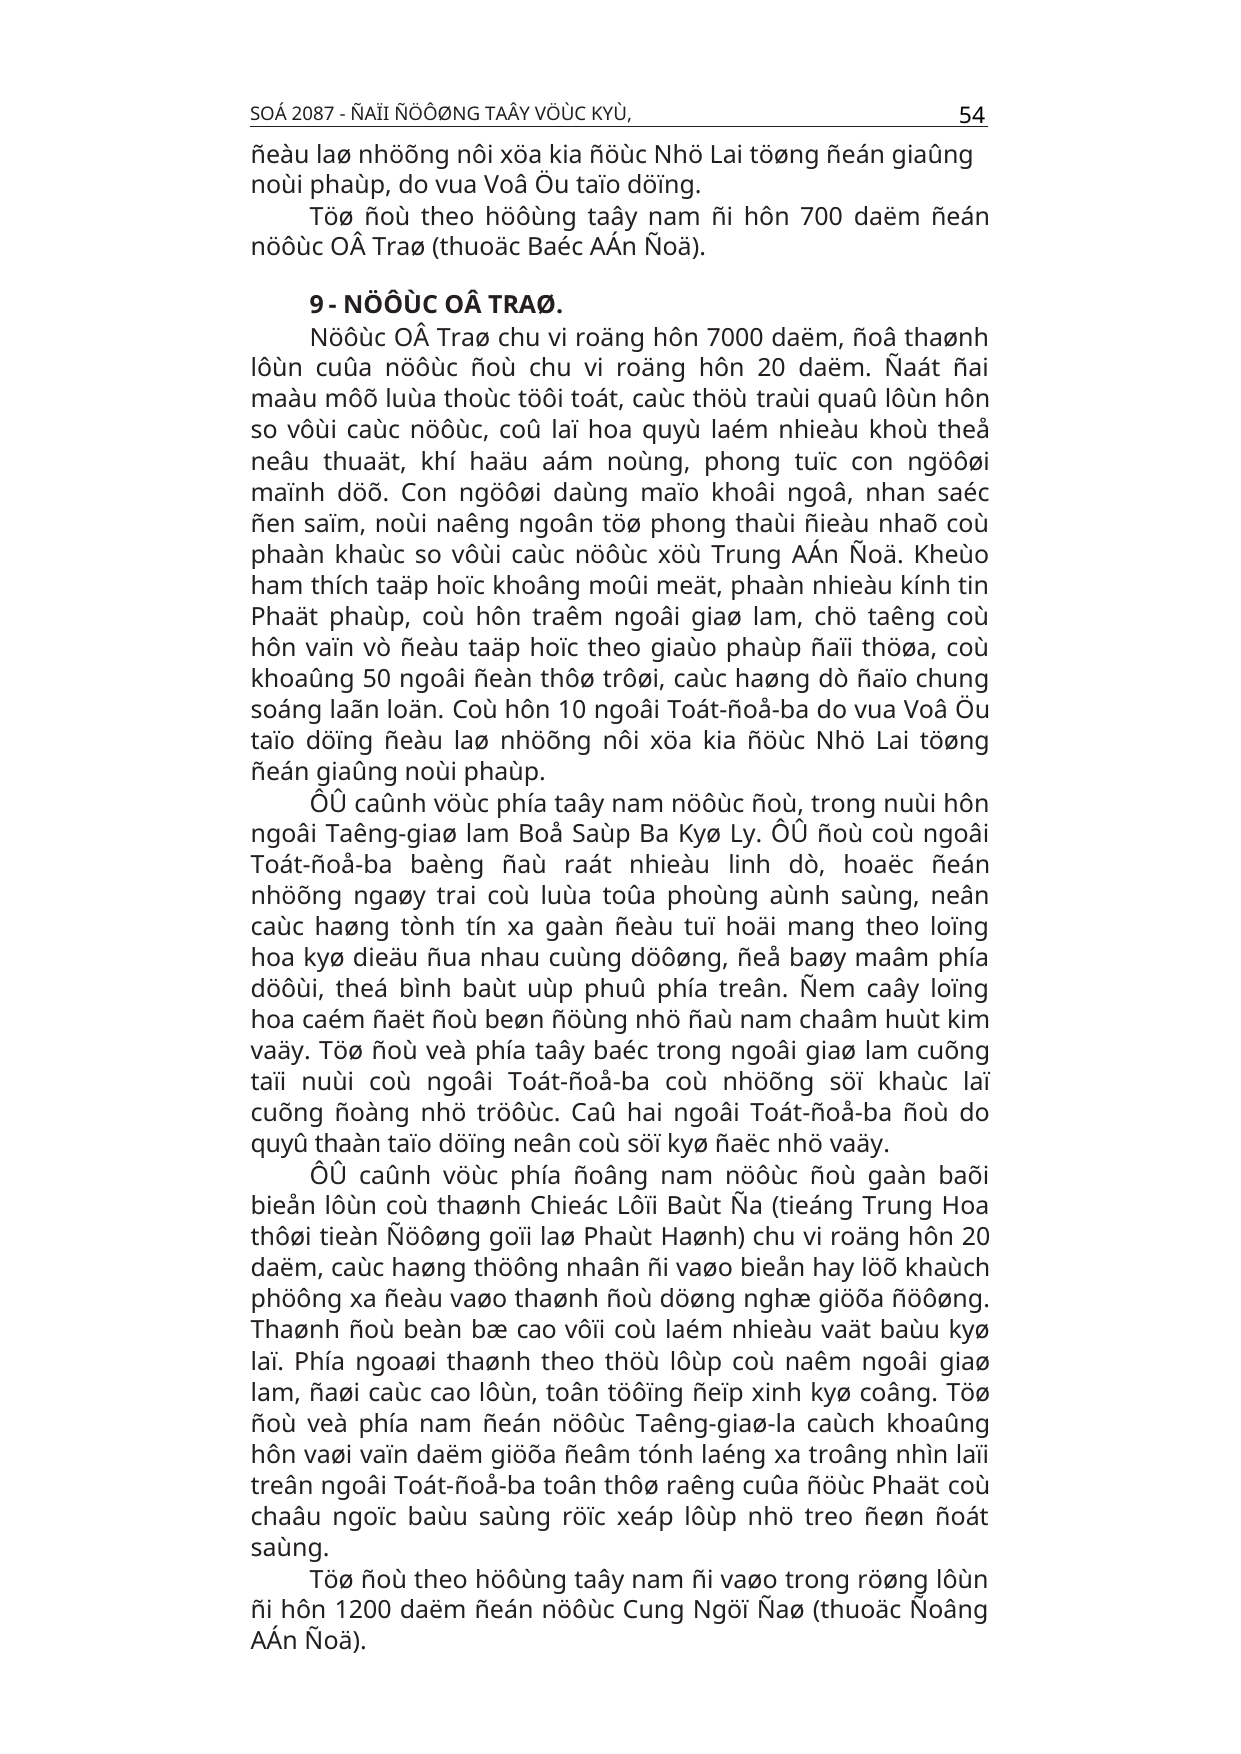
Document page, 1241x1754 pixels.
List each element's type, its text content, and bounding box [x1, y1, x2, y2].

text ÔÛ caûnh vöùc phía ñoâng nam nöôùc ñoù gaàn baõi bieån lôùn coù thaønh Chieác Lôïi Baùt Ña (tieáng Trung Hoa thôøi tieàn Ñöôøng goïi laø Phaùt Haønh) chu vi roäng hôn 20 daëm, caùc haøng thöông nhaân ñi vaøo bieån hay löõ khaùch phöông xa ñeàu vaøo thaønh ñoù döøng nghæ giöõa ñöôøng. Thaønh ñoù beàn bæ cao vôïi coù laém nhieàu vaät baùu kyø laï. Phía ngoaøi thaønh theo thöù lôùp coù naêm ngoâi giaø lam, ñaøi caùc cao lôùn, toân töôïng ñeïp xinh kyø coâng. Töø ñoù veà phía nam ñeán nöôùc Taêng-giaø-la caùch khoaûng hôn vaøi vaïn daëm giöõa ñeâm tónh laéng xa troâng nhìn laïi treân ngoâi Toát-ñoå-ba toân thôø raêng cuûa ñöùc Phaät coù chaâu ngoïc baùu saùng röïc xeáp lôùp nhö treo ñeøn ñoát saùng. [250, 1160, 990, 1563]
text Töø ñoù theo höôùng taây nam ñi hôn 700 daëm ñeán nöôùc OÂ Traø (thuoäc Baéc AÁn Ñoä). [250, 200, 990, 262]
subtitle - NÖÔÙC OÂ TRAØ. [309, 287, 1092, 320]
text ÔÛ caûnh vöùc phía taây nam nöôùc ñoù, trong nuùi hôn ngoâi Taêng-giaø lam Boå Saùp Ba Kyø Ly. ÔÛ ñoù coù ngoâi Toát-ñoå-ba baèng ñaù raát nhieàu linh dò, hoaëc ñeán nhöõng ngaøy trai coù luùa toûa phoùng aùnh saùng, neân caùc haøng tònh tín xa gaàn ñeàu tuï hoäi mang theo loïng hoa kyø dieäu ñua nhau cuùng döôøng, ñeå baøy maâm phía döôùi, theá bình baùt uùp phuû phía treân. Ñem caây loïng hoa caém ñaët ñoù beøn ñöùng nhö ñaù nam chaâm huùt kim vaäy. Töø ñoù veà phía taây baéc trong ngoâi giaø lam cuõng taïi nuùi coù ngoâi Toát-ñoå-ba coù nhöõng söï khaùc laï cuõng ñoàng nhö tröôùc. Caû hai ngoâi Toát-ñoå-ba ñoù do quyû thaàn taïo döïng neân coù söï kyø ñaëc nhö vaäy. [250, 788, 990, 1160]
text Töø ñoù theo höôùng taây nam ñi vaøo trong röøng lôùn ñi hôn 1200 daëm ñeán nöôùc Cung Ngöï Ñaø (thuoäc Ñoâng AÁn Ñoä). [250, 1563, 989, 1656]
text Nöôùc OÂ Traø chu vi roäng hôn 7000 daëm, ñoâ thaønh lôùn cuûa nöôùc ñoù chu vi roäng hôn 20 daëm. Ñaát ñai maàu môõ luùa thoùc töôi toát, caùc thöù traùi quaû lôùn hôn so vôùi caùc nöôùc, coû laï hoa quyù laém nhieàu khoù theå neâu thuaät, khí haäu aám noùng, phong tuïc con ngöôøi maïnh döõ. Con ngöôøi daùng maïo khoâi ngoâ, nhan saéc ñen saïm, noùi naêng ngoân töø phong thaùi ñieàu nhaõ coù phaàn khaùc so vôùi caùc nöôùc xöù Trung AÁn Ñoä. Kheùo ham thích taäp hoïc khoâng moûi meät, phaàn nhieàu kính tin Phaät phaùp, coù hôn traêm ngoâi giaø lam, chö taêng coù hôn vaïn vò ñeàu taäp hoïc theo giaùo phaùp ñaïi thöøa, coù khoaûng 50 ngoâi ñeàn thôø trôøi, caùc haøng dò ñaïo chung soáng laãn loän. Coù hôn 10 ngoâi Toát-ñoå-ba do vua Voâ Öu taïo döïng ñeàu laø nhöõng nôi xöa kia ñöùc Nhö Lai töøng ñeán giaûng noùi phaùp. [250, 322, 990, 788]
text ñeàu laø nhöõng nôi xöa kia ñöùc Nhö Lai töøng ñeán giaûng noùi phaùp, do vua Voâ Öu taïo döïng. [250, 138, 1015, 200]
